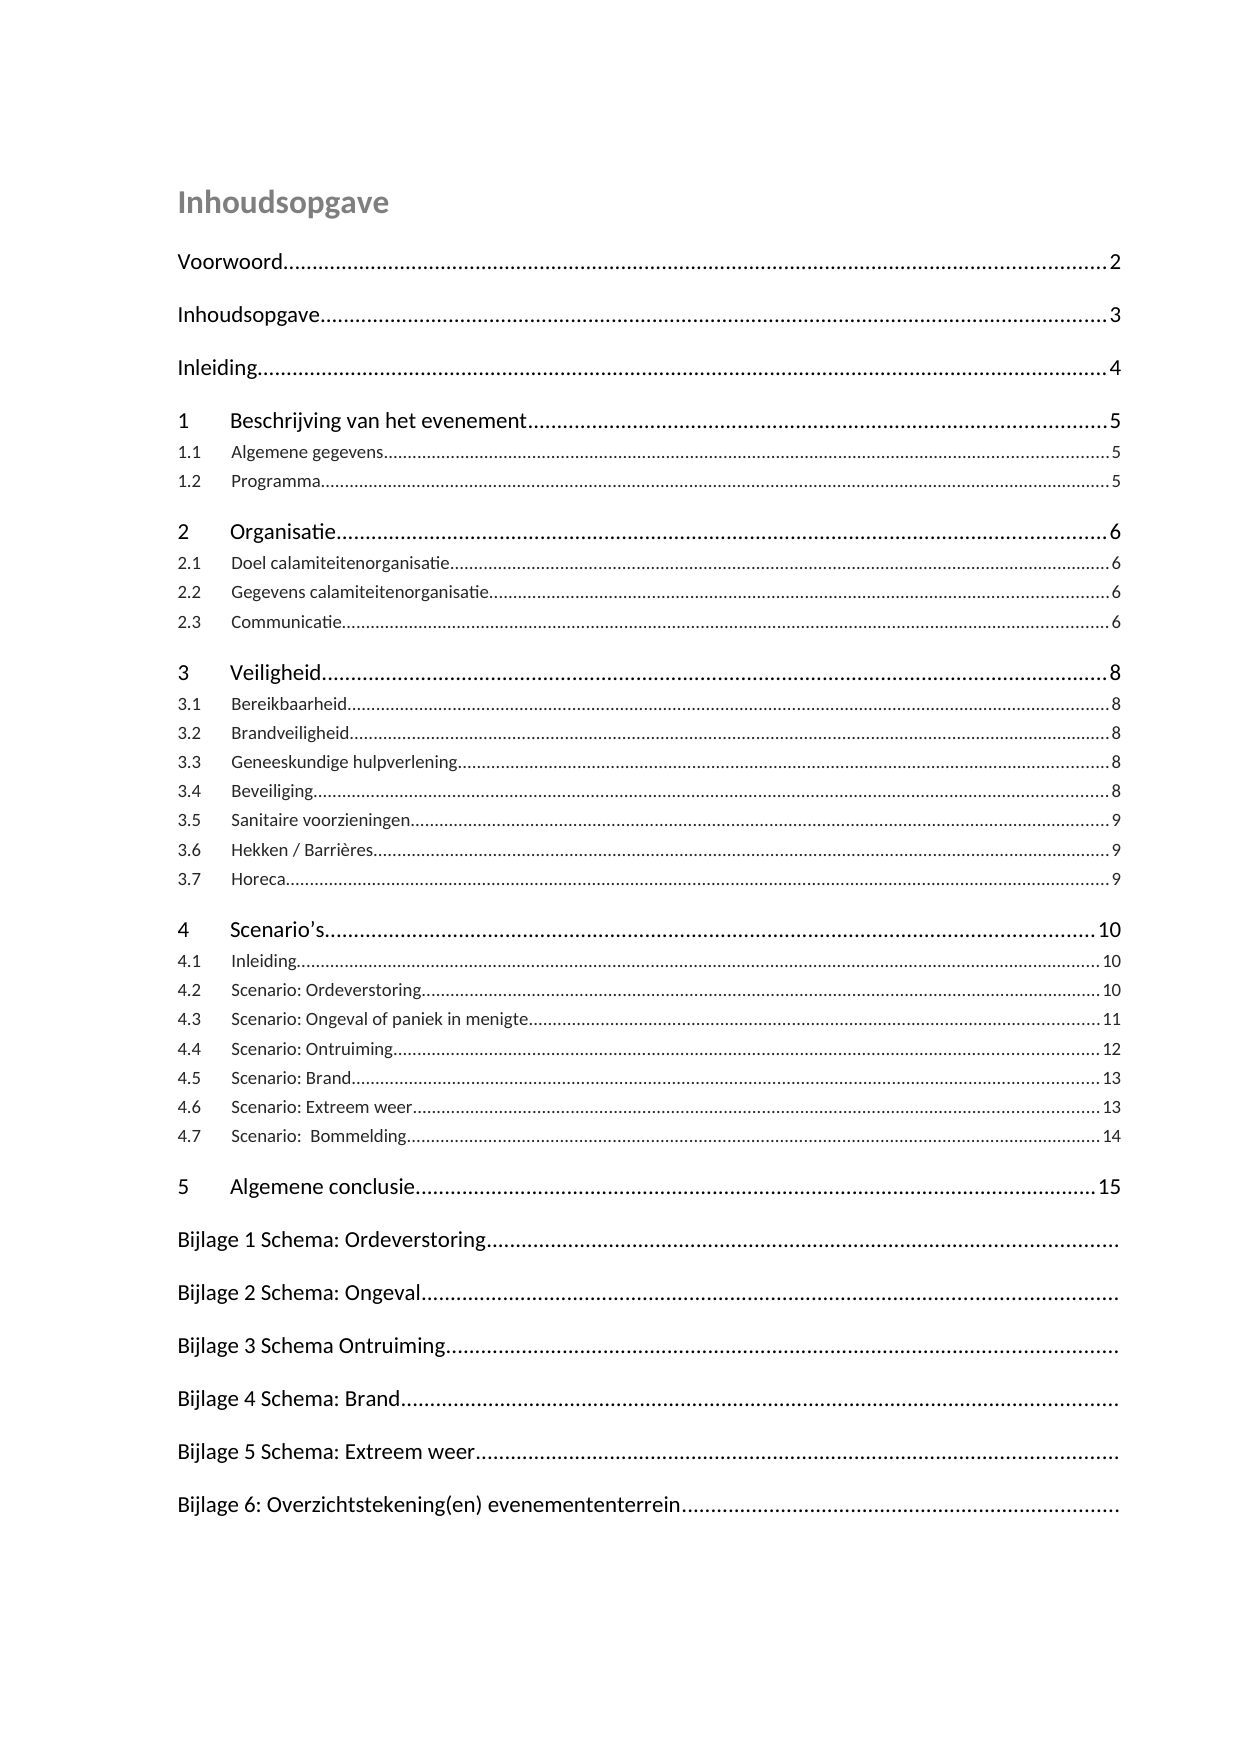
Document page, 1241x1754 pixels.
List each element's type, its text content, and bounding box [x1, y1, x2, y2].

text Inhoudsopgave 3 [177, 300, 1122, 328]
text 3.1 Bereikbaarheid 8 [177, 692, 1122, 715]
text 4.4 Scenario: Ontruiming 12 [177, 1037, 1122, 1059]
text 4.3 Scenario: Ongeval of paniek in menigte 11 [177, 1007, 1122, 1030]
text Inleiding 4 [177, 353, 1122, 381]
text 3.7 Horeca 9 [177, 867, 1122, 890]
text Voorwoord 2 [177, 247, 1122, 275]
text 4 Scenario’s 10 [177, 915, 1122, 943]
text Bijlage 3 Schema Ontruiming [177, 1331, 1122, 1359]
text 1.2 Programma 5 [177, 469, 1122, 492]
text 3 Veiligheid 8 [177, 658, 1122, 686]
text 3.4 Beveiliging 8 [177, 779, 1122, 802]
text 4.2 Scenario: Ordeverstoring 10 [177, 978, 1122, 1001]
text 3.3 Geneeskundige hulpverlening 8 [177, 750, 1122, 773]
text Bijlage 2 Schema: Ongeval [177, 1278, 1122, 1306]
text 4.7 Scenario: Bommelding 14 [177, 1124, 1122, 1147]
text Bijlage 5 Schema: Extreem weer [177, 1437, 1122, 1465]
text 3.6 Hekken / Barrières 9 [177, 838, 1122, 861]
text 3.2 Brandveiligheid 8 [177, 721, 1122, 744]
text 4.1 Inleiding 10 [177, 949, 1122, 972]
text 1.1 Algemene gegevens 5 [177, 440, 1122, 463]
text 5 Algemene conclusie 15 [177, 1172, 1122, 1200]
text 2 Organisatie 6 [177, 517, 1122, 545]
text 4.5 Scenario: Brand 13 [177, 1066, 1122, 1089]
text Bijlage 1 Schema: Ordeverstoring [177, 1225, 1122, 1253]
text Bijlage 4 Schema: Brand [177, 1384, 1122, 1412]
text Inhoudsopgave [177, 181, 1122, 222]
text 2.1 Doel calamiteitenorganisatie 6 [177, 551, 1122, 574]
text 4.6 Scenario: Extreem weer 13 [177, 1095, 1122, 1118]
text 3.5 Sanitaire voorzieningen 9 [177, 809, 1122, 832]
text 2.3 Communicatie 6 [177, 610, 1122, 633]
text 2.2 Gegevens calamiteitenorganisatie 6 [177, 581, 1122, 603]
text Bijlage 6: Overzichtstekening(en) evenemententerrein [177, 1490, 1122, 1518]
text 1 Beschrijving van het evenement 5 [177, 406, 1122, 434]
